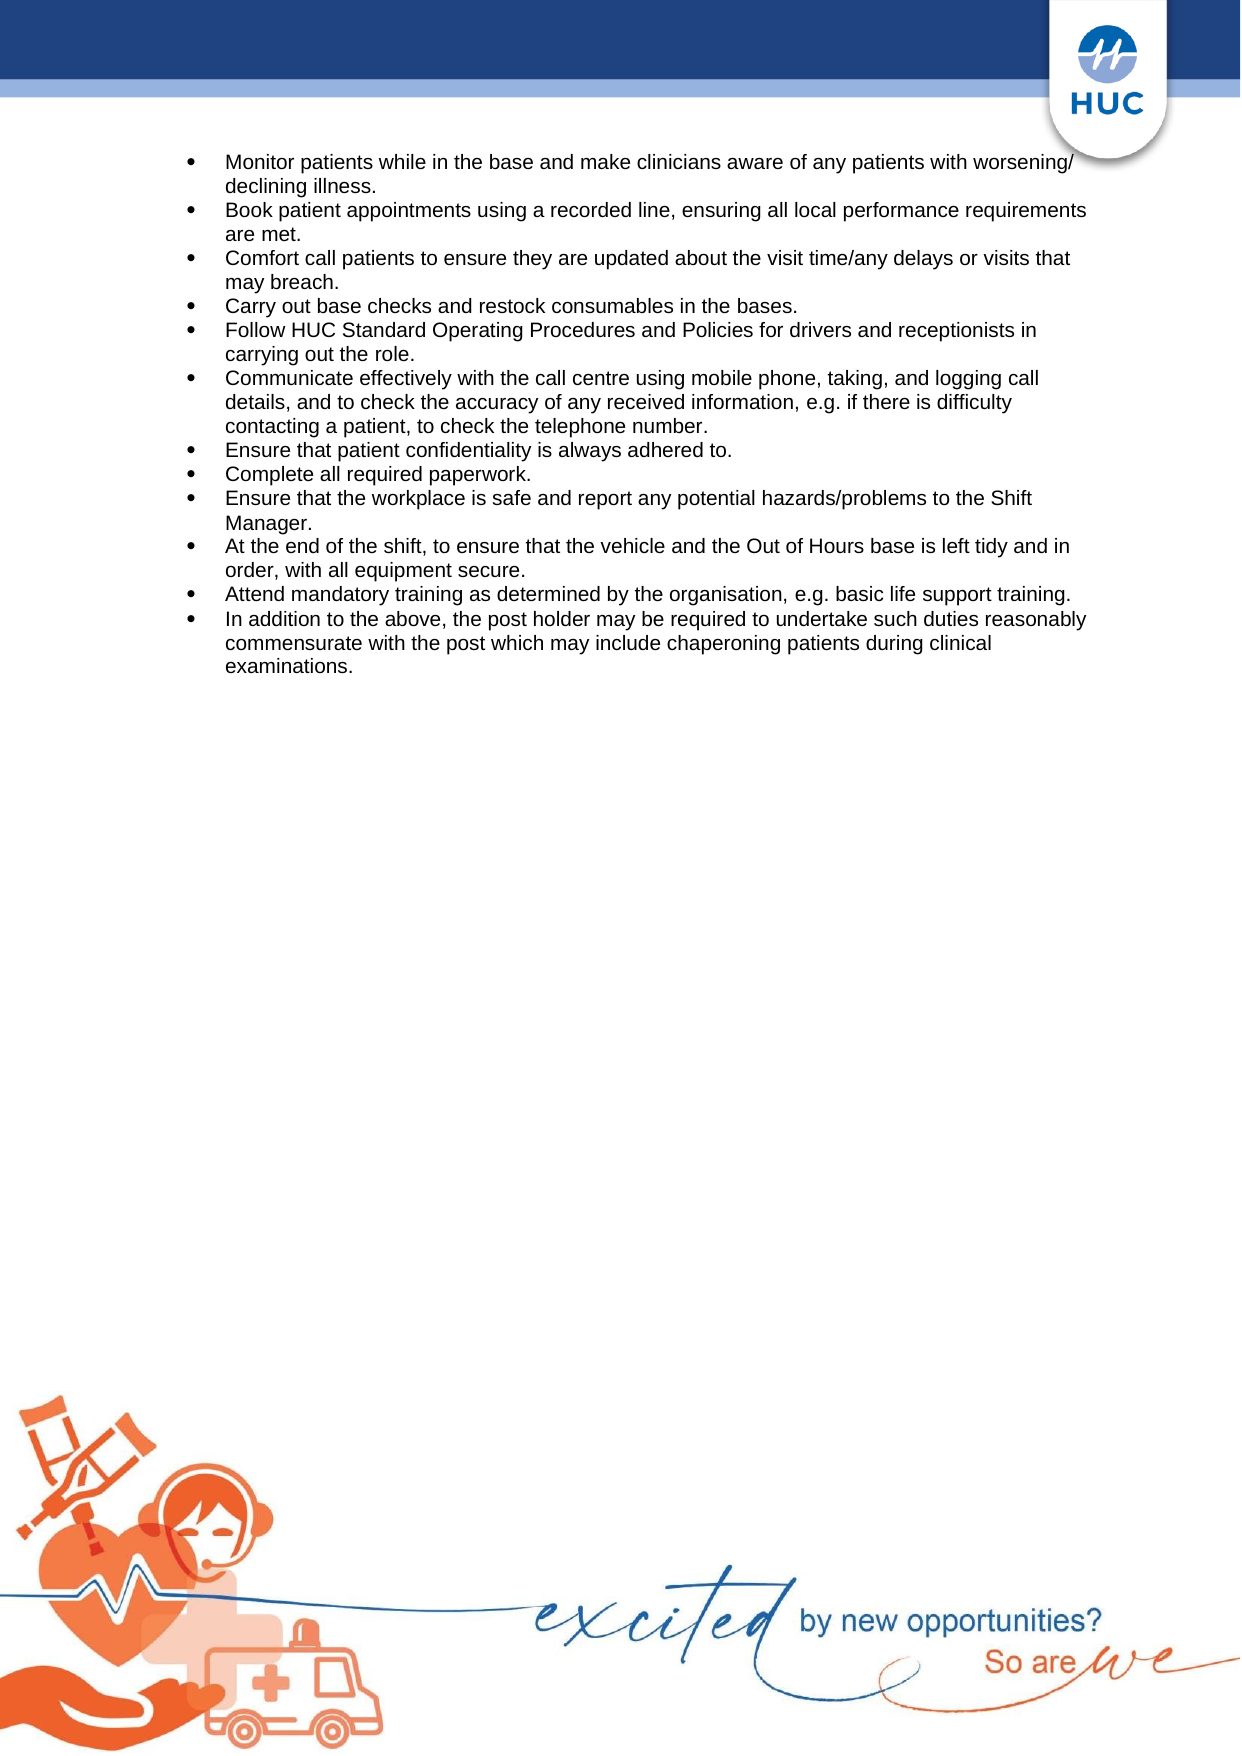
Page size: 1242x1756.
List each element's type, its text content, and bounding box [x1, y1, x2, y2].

list Follow HUC Standard Operating Procedures and Policies for drivers and receptionists in carrying out the role. [187, 318, 1092, 366]
list Ensure that the workplace is safe and report any potential hazards/problems to the Shift Manager. [187, 486, 1092, 534]
list Communicate effectively with the call centre using mobile phone, taking, and logging call details, and to check the accuracy of any received information, e.g. if there is difficulty contacting a patient, to check the telephone number. [187, 366, 1092, 438]
list At the end of the shift, to ensure that the vehicle and the Out of Hours base is left tidy and in order, with all equipment secure. [187, 534, 1092, 582]
picture [0, 1391, 1241, 1753]
list Comfort call patients to ensure they are updated about the visit time/any delays or visits that may breach. [187, 246, 1092, 294]
list Attend mandatory training as determined by the organisation, e.g. basic life support training. [187, 582, 1092, 606]
list Monitor patients while in the base and make clinicians aware of any patients with worsening/ declining illness. [187, 150, 1092, 198]
picture [1027, 0, 1191, 192]
list In addition to the above, the post holder may be required to undertake such duties reasonably commensurate with the post which may include chaperoning patients during clinical examinations. [187, 606, 1092, 678]
list Ensure that patient confidentiality is always adhered to. [187, 438, 1092, 462]
list Complete all required paperwork. [187, 462, 1092, 486]
list Book patient appointments using a recorded line, ensuring all local performance requirements are met. [187, 198, 1092, 246]
list Carry out base checks and restock consumables in the bases. [187, 294, 1092, 318]
